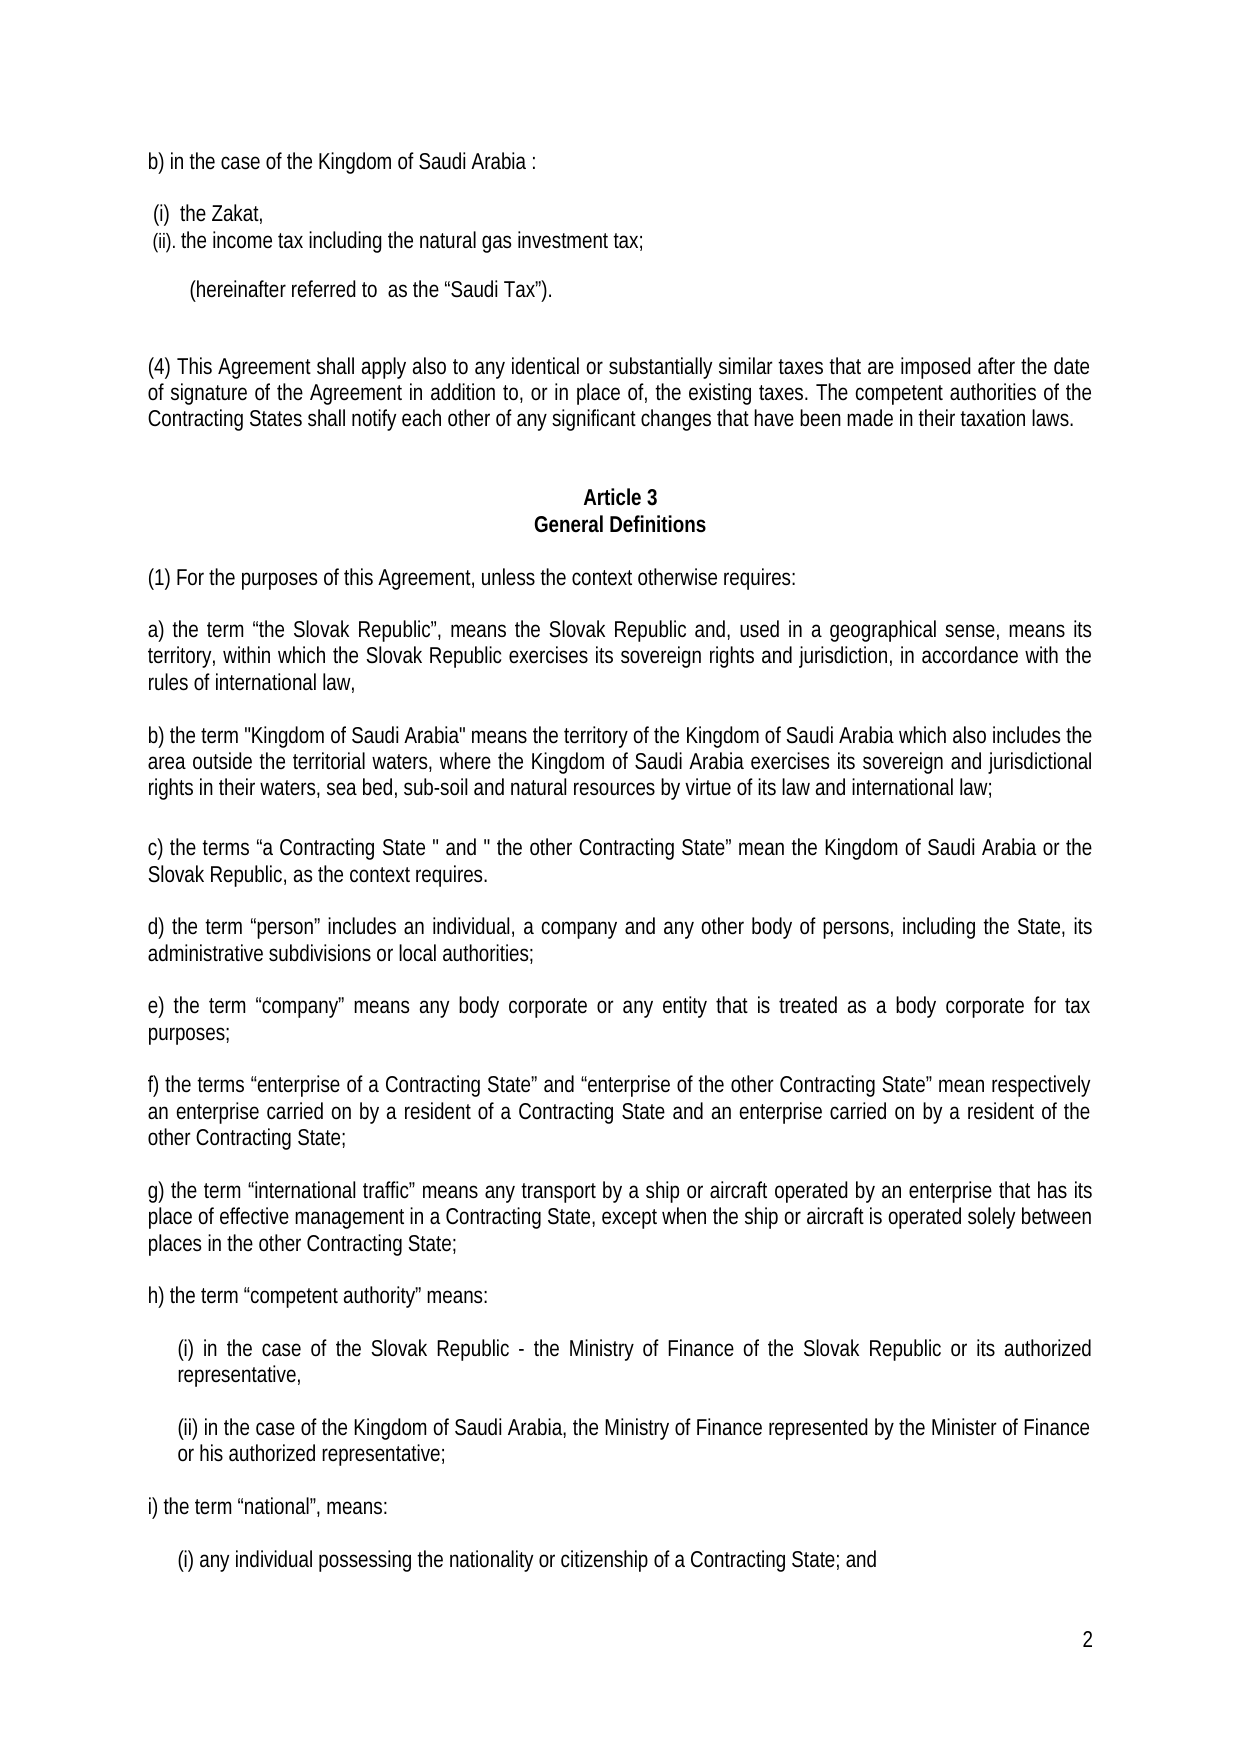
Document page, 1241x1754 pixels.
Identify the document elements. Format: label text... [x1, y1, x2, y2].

text i) the term “national”, means: [148, 1493, 1093, 1519]
text (hereinafter referred to as the “Saudi Tax”). [148, 276, 1093, 303]
text (i) in the case of the Slovak Republic - the Ministry of Finance of the Slovak Republic or its authorized representative, [177, 1335, 1093, 1414]
text (1) For the purposes of this Agreement, unless the context otherwise requires: [148, 563, 1093, 590]
text d) the term “person” includes an individual, a company and any other body of persons, including the State, its administrative subdivisions or local authorities; [148, 913, 1093, 966]
text b) the term "Kingdom of Saudi Arabia" means the territory of the Kingdom of Saudi Arabia which also includes the area outside the territorial waters, where the Kingdom of Saudi Arabia exercises its sovereign and jurisdictional rights in their waters, sea bed, sub-soil and natural resources by virtue of its law and international law; [148, 722, 1093, 801]
text a) the term “the Slovak Republic”, means the Slovak Republic and, used in a geographical sense, means its territory, within which the Slovak Republic exercises its sovereign rights and jurisdiction, in accordance with the rules of international law, [148, 616, 1093, 695]
text f) the terms “enterprise of a Contracting State” and “enterprise of the other Contracting State” mean respectively an enterprise carried on by a resident of a Contracting State and an enterprise carried on by a resident of the other Contracting State; [148, 1071, 1093, 1150]
text g) the term “international traffic” means any transport by a ship or aircraft operated by an enterprise that has its place of effective management in a Contracting State, except when the ship or aircraft is operated solely between places in the other Contracting State; [148, 1177, 1093, 1256]
text c) the terms “a Contracting State " and " the other Contracting State” mean the Kingdom of Saudi Arabia or the Slovak Republic, as the context requires. [148, 834, 1093, 887]
text (ii) in the case of the Kingdom of Saudi Arabia, the Ministry of Finance represented by the Minister of Finance or his authorized representative; [177, 1414, 1093, 1467]
text (i) any individual possessing the nationality or citizenship of a Contracting State; and [177, 1546, 1093, 1572]
text Article 3 [148, 484, 1093, 511]
text (4) This Agreement shall apply also to any identical or substantially similar taxes that are imposed after the date of signature of the Agreement in addition to, or in place of, the existing taxes. The competent authorities of the Contracting States shall notify each other of any significant changes that have been made in their taxation laws. [148, 353, 1093, 432]
text (i) the Zakat, [148, 200, 1093, 227]
text (ii). the income tax including the natural gas investment tax; [148, 227, 1093, 253]
text General Definitions [148, 511, 1093, 537]
text e) the term “company” means any body corporate or any entity that is treated as a body corporate for tax purposes; [148, 992, 1093, 1045]
text b) in the case of the Kingdom of Saudi Arabia : [148, 148, 1093, 174]
text h) the term “competent authority” means: [148, 1282, 1093, 1308]
